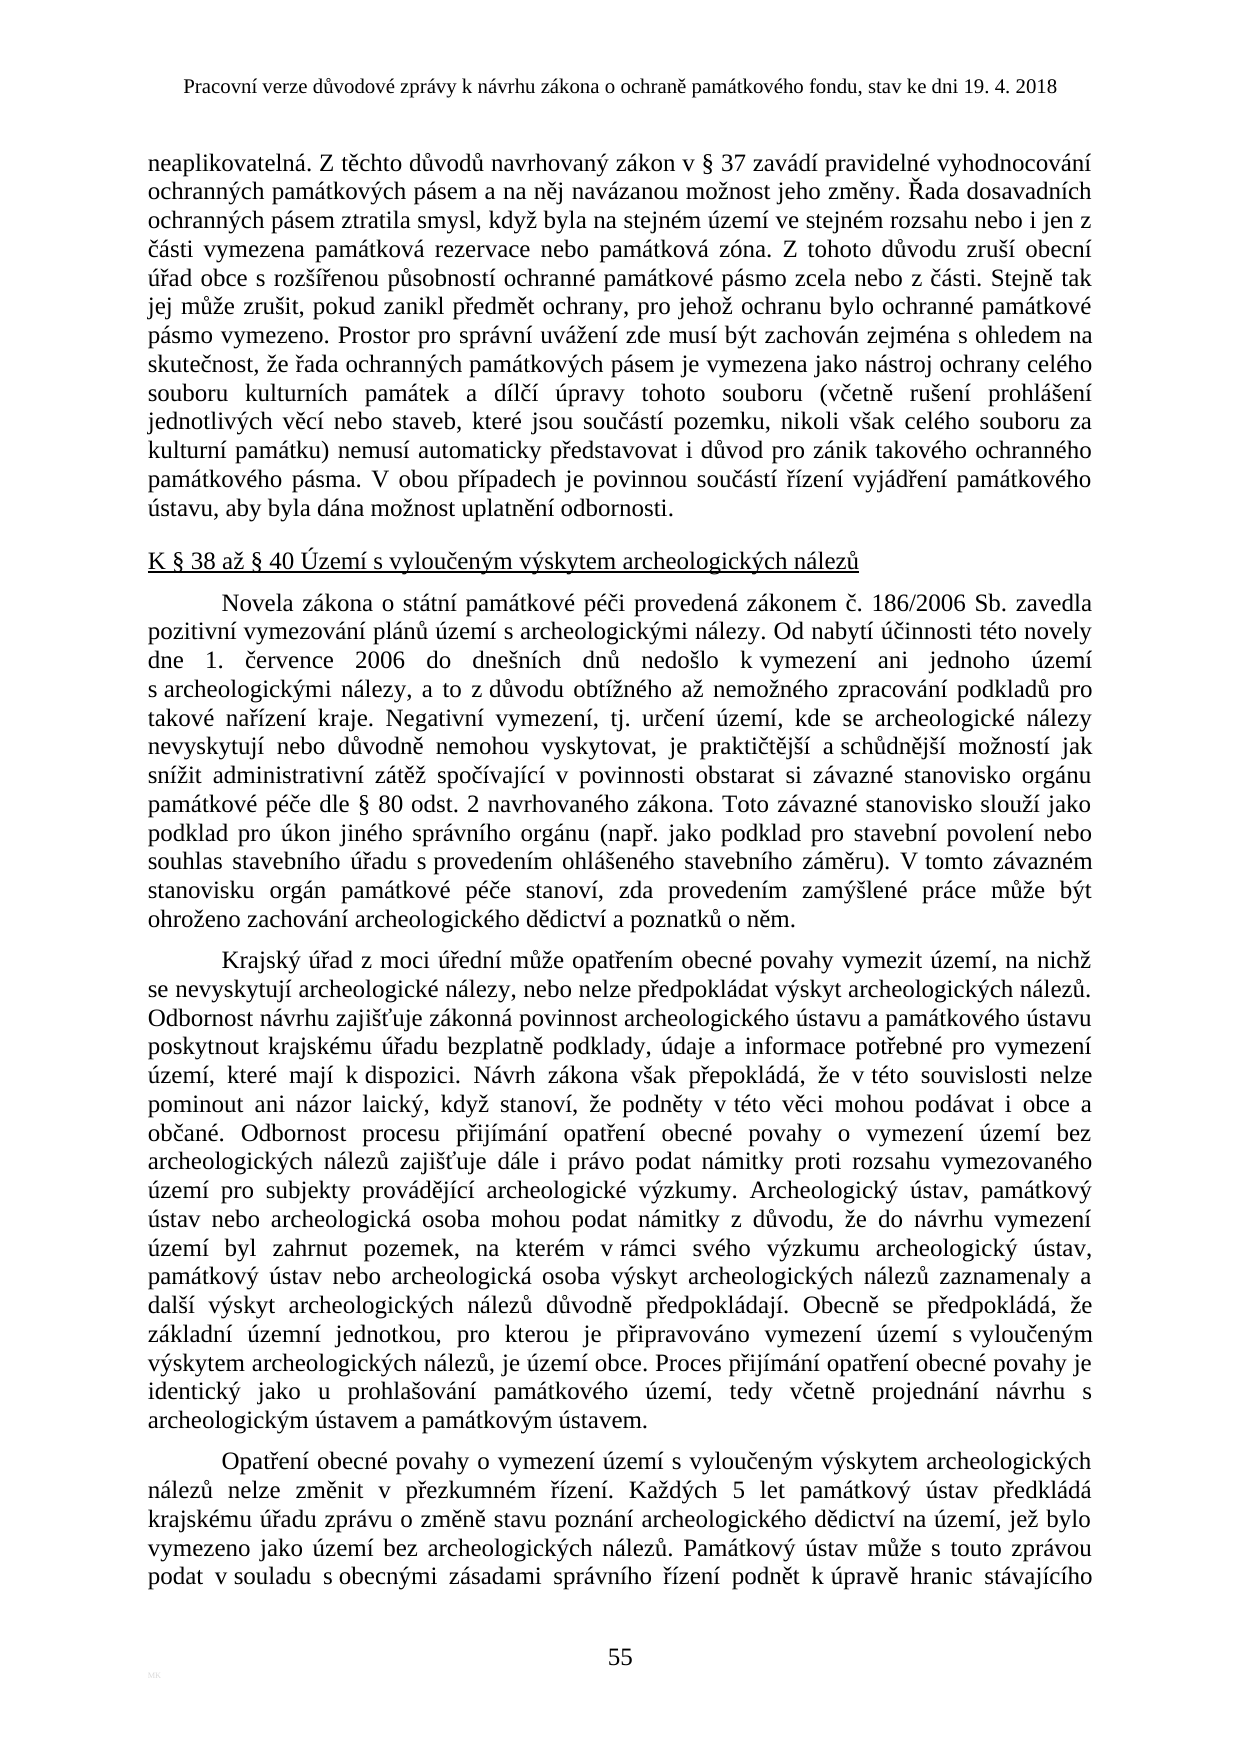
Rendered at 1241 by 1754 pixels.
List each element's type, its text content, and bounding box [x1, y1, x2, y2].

text Novela zákona o státní památkové péči provedená zákonem č. 186/2006 Sb. zavedla pozitivní vymezování plánů území s archeologickými nálezy. Od nabytí účinnosti této novely dne 1. července 2006 do dnešních dnů nedošlo k vymezení ani jednoho území s archeologickými nálezy, a to z důvodu obtížného až nemožného zpracování podkladů pro takové nařízení kraje. Negativní vymezení, tj. určení území, kde se archeologické nálezy nevyskytují nebo důvodně nemohou vyskytovat, je praktičtější a schůdnější možností jak snížit administrativní zátěž spočívající v povinnosti obstarat si závazné stanovisko orgánu památkové péče dle § 80 odst. 2 navrhovaného zákona. Toto závazné stanovisko slouží jako podklad pro úkon jiného správního orgánu (např. jako podklad pro stavební povolení nebo souhlas stavebního úřadu s provedením ohlášeného stavebního záměru). V tomto závazném stanovisku orgán památkové péče stanoví, zda provedením zamýšlené práce může být ohroženo zachování archeologického dědictví a poznatků o něm. [148, 588, 1093, 933]
text Krajský úřad z moci úřední může opatřením obecné povahy vymezit území, na nichž se nevyskytují archeologické nálezy, nebo nelze předpokládat výskyt archeologických nálezů. Odbornost návrhu zajišťuje zákonná povinnost archeologického ústavu a památkového ústavu poskytnout krajskému úřadu bezplatně podklady, údaje a informace potřebné pro vymezení území, které mají k dispozici. Návrh zákona však přepokládá, že v této souvislosti nelze pominout ani názor laický, když stanoví, že podněty v této věci mohou podávat i obce a občané. Odbornost procesu přijímání opatření obecné povahy o vymezení území bez archeologických nálezů zajišťuje dále i právo podat námitky proti rozsahu vymezovaného území pro subjekty provádějící archeologické výzkumy. Archeologický ústav, památkový ústav nebo archeologická osoba mohou podat námitky z důvodu, že do návrhu vymezení území byl zahrnut pozemek, na kterém v rámci svého výzkumu archeologický ústav, památkový ústav nebo archeologická osoba výskyt archeologických nálezů zaznamenaly a další výskyt archeologických nálezů důvodně předpokládají. Obecně se předpokládá, že základní územní jednotkou, pro kterou je připravováno vymezení území s vyloučeným výskytem archeologických nálezů, je území obce. Proces přijímání opatření obecné povahy je identický jako u prohlašování památkového území, tedy včetně projednání návrhu s archeologickým ústavem a památkovým ústavem. [148, 945, 1093, 1434]
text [148, 148, 1093, 521]
text K § 38 až § 40 Území s vyloučeným výskytem archeologických nálezů [148, 546, 1093, 575]
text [148, 1446, 1093, 1590]
